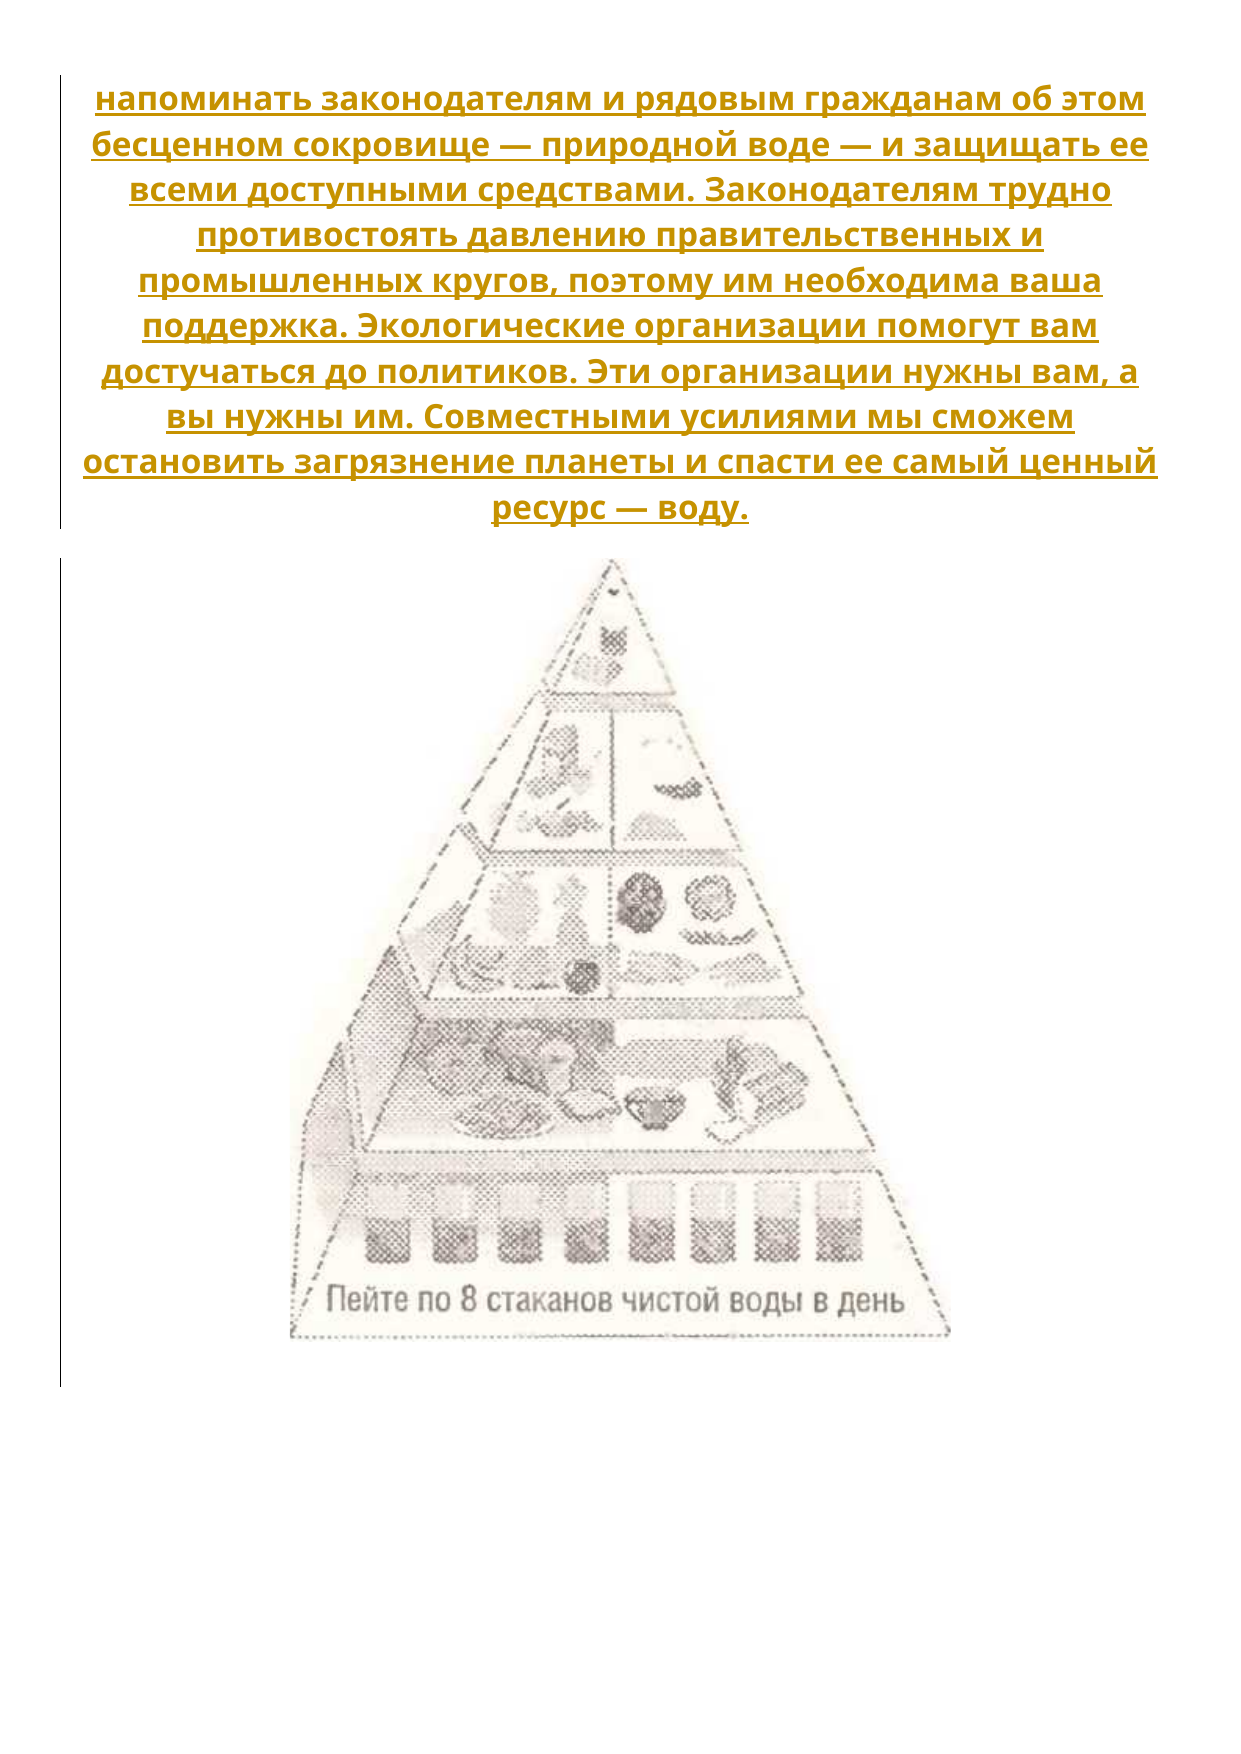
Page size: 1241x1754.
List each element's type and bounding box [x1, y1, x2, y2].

picture [289, 558, 951, 1342]
